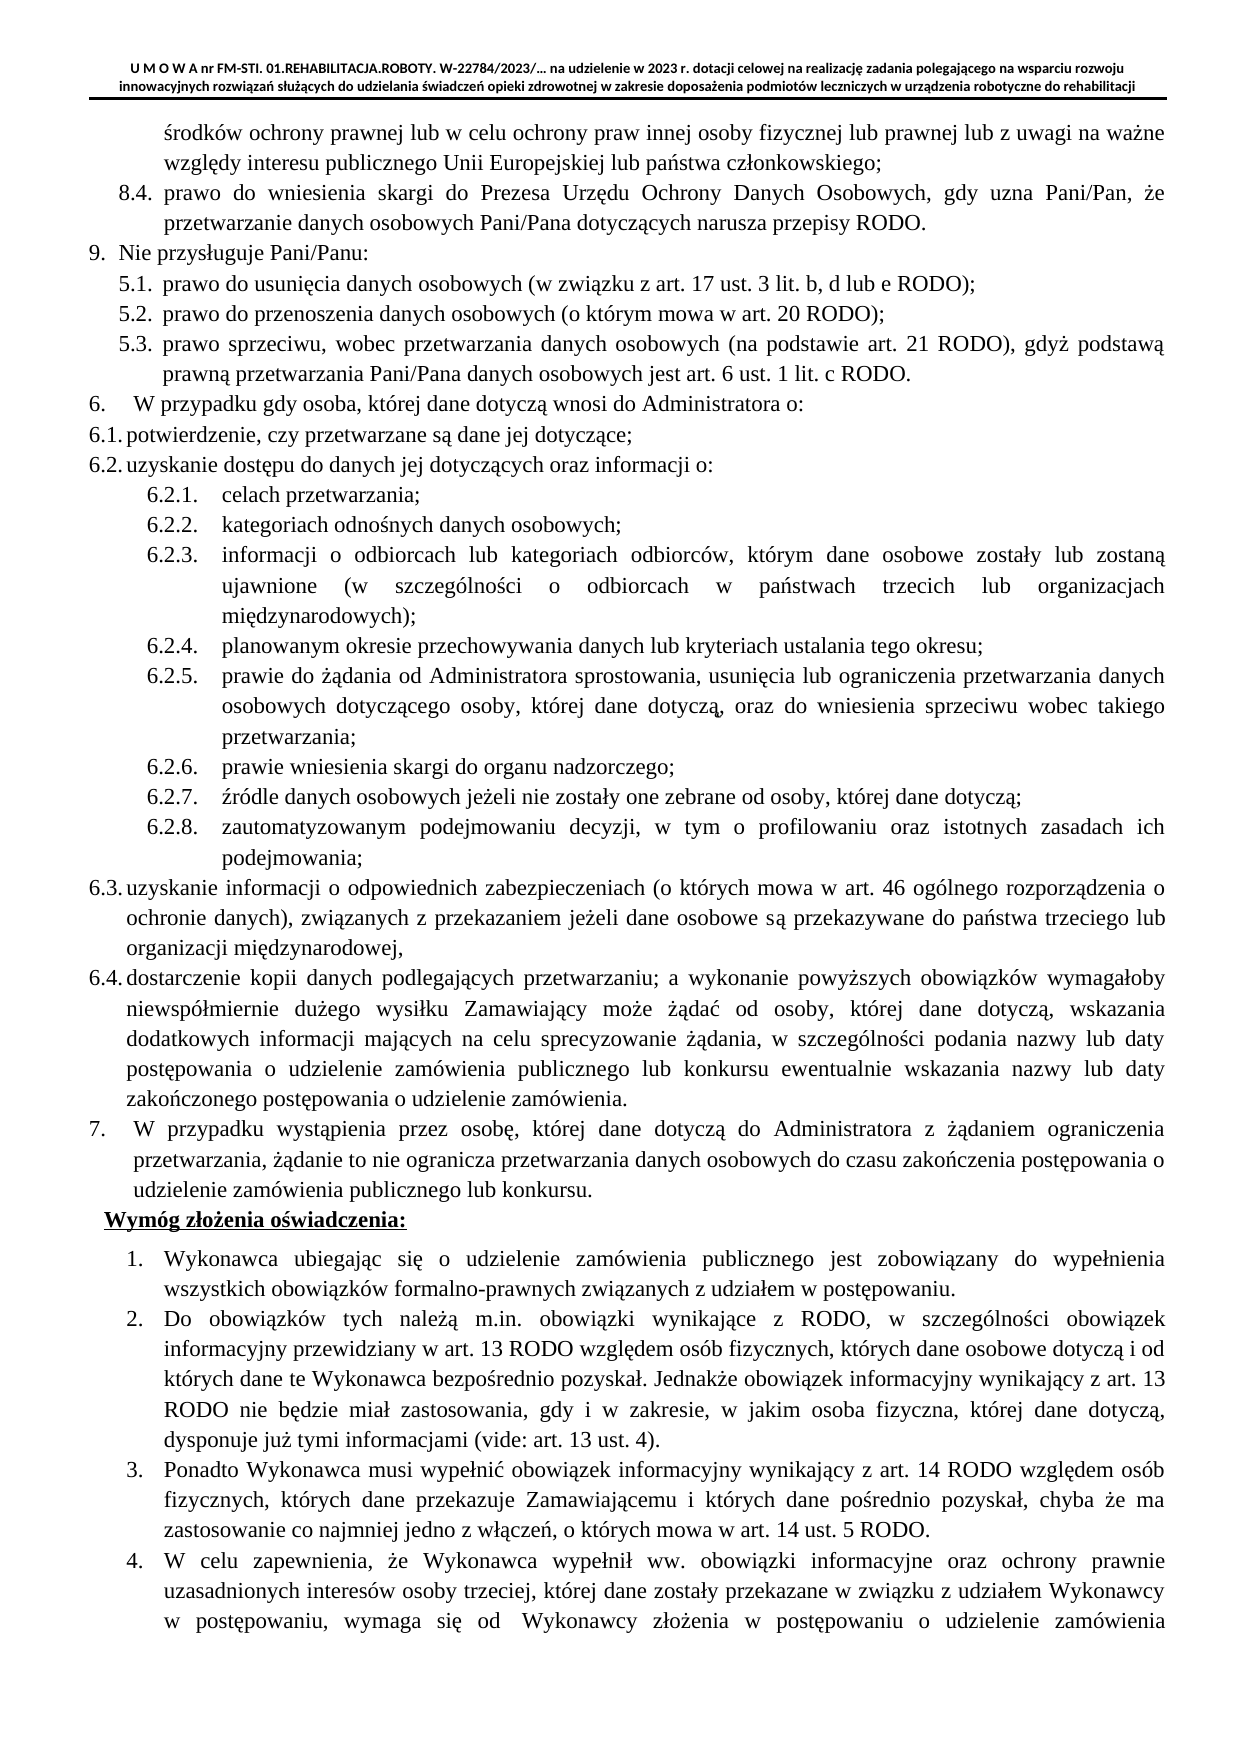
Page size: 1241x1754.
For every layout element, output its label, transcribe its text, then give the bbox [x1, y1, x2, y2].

list prawie wniesienia skargi do organu nadzorczego; [147, 753, 1167, 779]
list zautomatyzowanym podejmowaniu decyzji, w tym o profilowaniu oraz istotnych zasadach ich podejmowania; [147, 813, 1167, 870]
list uzyskanie informacji o odpowiednich zabezpieczeniach (o których mowa w art. 46 ogólnego rozporządzenia o ochronie danych), związanych z przekazaniem jeżeli dane osobowe są przekazywane do państwa trzeciego lub organizacji międzynarodowej, [89, 874, 1167, 961]
list prawo do usunięcia danych osobowych (w związku z art. 17 ust. 3 lit. b, d lub e RODO); [118, 269, 1167, 296]
list źródle danych osobowych jeżeli nie zostały one zebrane od osoby, której dane dotyczą; [147, 783, 1167, 809]
list prawie do żądania od Administratora sprostowania, usunięcia lub ograniczenia przetwarzania danych osobowych dotyczącego osoby, której dane dotyczą̨, oraz do wniesienia sprzeciwu wobec takiego przetwarzania; [147, 662, 1167, 749]
list Wykonawca ubiegając się o udzielenie zamówienia publicznego jest zobowiązany do wypełnienia wszystkich obowiązków formalno-prawnych związanych z udziałem w postępowaniu. [126, 1245, 1167, 1301]
list prawo sprzeciwu, wobec przetwarzania danych osobowych (na podstawie art. 21 RODO), gdyż podstawą prawną przetwarzania Pani/Pana danych osobowych jest art. 6 ust. 1 lit. c RODO. [118, 330, 1167, 387]
list prawo do przenoszenia danych osobowych (o którym mowa w art. 20 RODO); [118, 300, 1167, 326]
list uzyskanie dostępu do danych jej dotyczących oraz informacji o: [89, 451, 1167, 477]
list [126, 1547, 1167, 1633]
text Wymóg złożenia oświadczenia: [103, 1206, 1167, 1232]
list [118, 118, 1167, 175]
list dostarczenie kopii danych podlegających przetwarzaniu; a wykonanie powyższych obowiązków wymagałoby niewspółmiernie dużego wysiłku Zamawiający może żądać od osoby, której dane dotyczą, wskazania dodatkowych informacji mających na celu sprecyzowanie żądania, w szczególności podania nazwy lub daty postępowania o udzielenie zamówienia publicznego lub konkursu ewentualnie wskazania nazwy lub daty zakończonego postępowania o udzielenie zamówienia. [89, 964, 1167, 1112]
list planowanym okresie przechowywania danych lub kryteriach ustalania tego okresu; [147, 632, 1167, 658]
list celach przetwarzania; [147, 481, 1167, 507]
list kategoriach odnośnych danych osobowych; [147, 511, 1167, 538]
list Do obowiązków tych należą m.in. obowiązki wynikające z RODO, w szczególności obowiązek informacyjny przewidziany w art. 13 RODO względem osób fizycznych, których dane osobowe dotyczą i od których dane te Wykonawca bezpośrednio pozyskał. Jednakże obowiązek informacyjny wynikający z art. 13 RODO nie będzie miał zastosowania, gdy i w zakresie, w jakim osoba fizyczna, której dane dotyczą, dysponuje już tymi informacjami (vide: art. 13 ust. 4). [126, 1305, 1167, 1452]
list W przypadku wystąpienia przez osobę, której dane dotyczą do Administratora z żądaniem ograniczenia przetwarzania, żądanie to nie ogranicza przetwarzania danych osobowych do czasu zakończenia postępowania o udzielenie zamówienia publicznego lub konkursu. [89, 1115, 1167, 1202]
list Ponadto Wykonawca musi wypełnić obowiązek informacyjny wynikający z art. 14 RODO względem osób fizycznych, których dane przekazuje Zamawiającemu i których dane pośrednio pozyskał, chyba że ma zastosowanie co najmniej jedno z włączeń, o których mowa w art. 14 ust. 5 RODO. [126, 1456, 1167, 1543]
list informacji o odbiorcach lub kategoriach odbiorców, którym dane osobowe zostały lub zostaną ujawnione (w szczególności o odbiorcach w państwach trzecich lub organizacjach międzynarodowych); [147, 541, 1167, 628]
list Nie przysługuje Pani/Panu: [89, 239, 1167, 266]
list W przypadku gdy osoba, której dane dotyczą wnosi do Administratora o: [89, 390, 1167, 417]
list potwierdzenie, czy przetwarzane są dane jej dotyczące; [89, 421, 1167, 447]
list prawo do wniesienia skargi do Prezesa Urzędu Ochrony Danych Osobowych, gdy uzna Pani/Pan, że przetwarzanie danych osobowych Pani/Pana dotyczących narusza przepisy RODO. [118, 179, 1167, 236]
